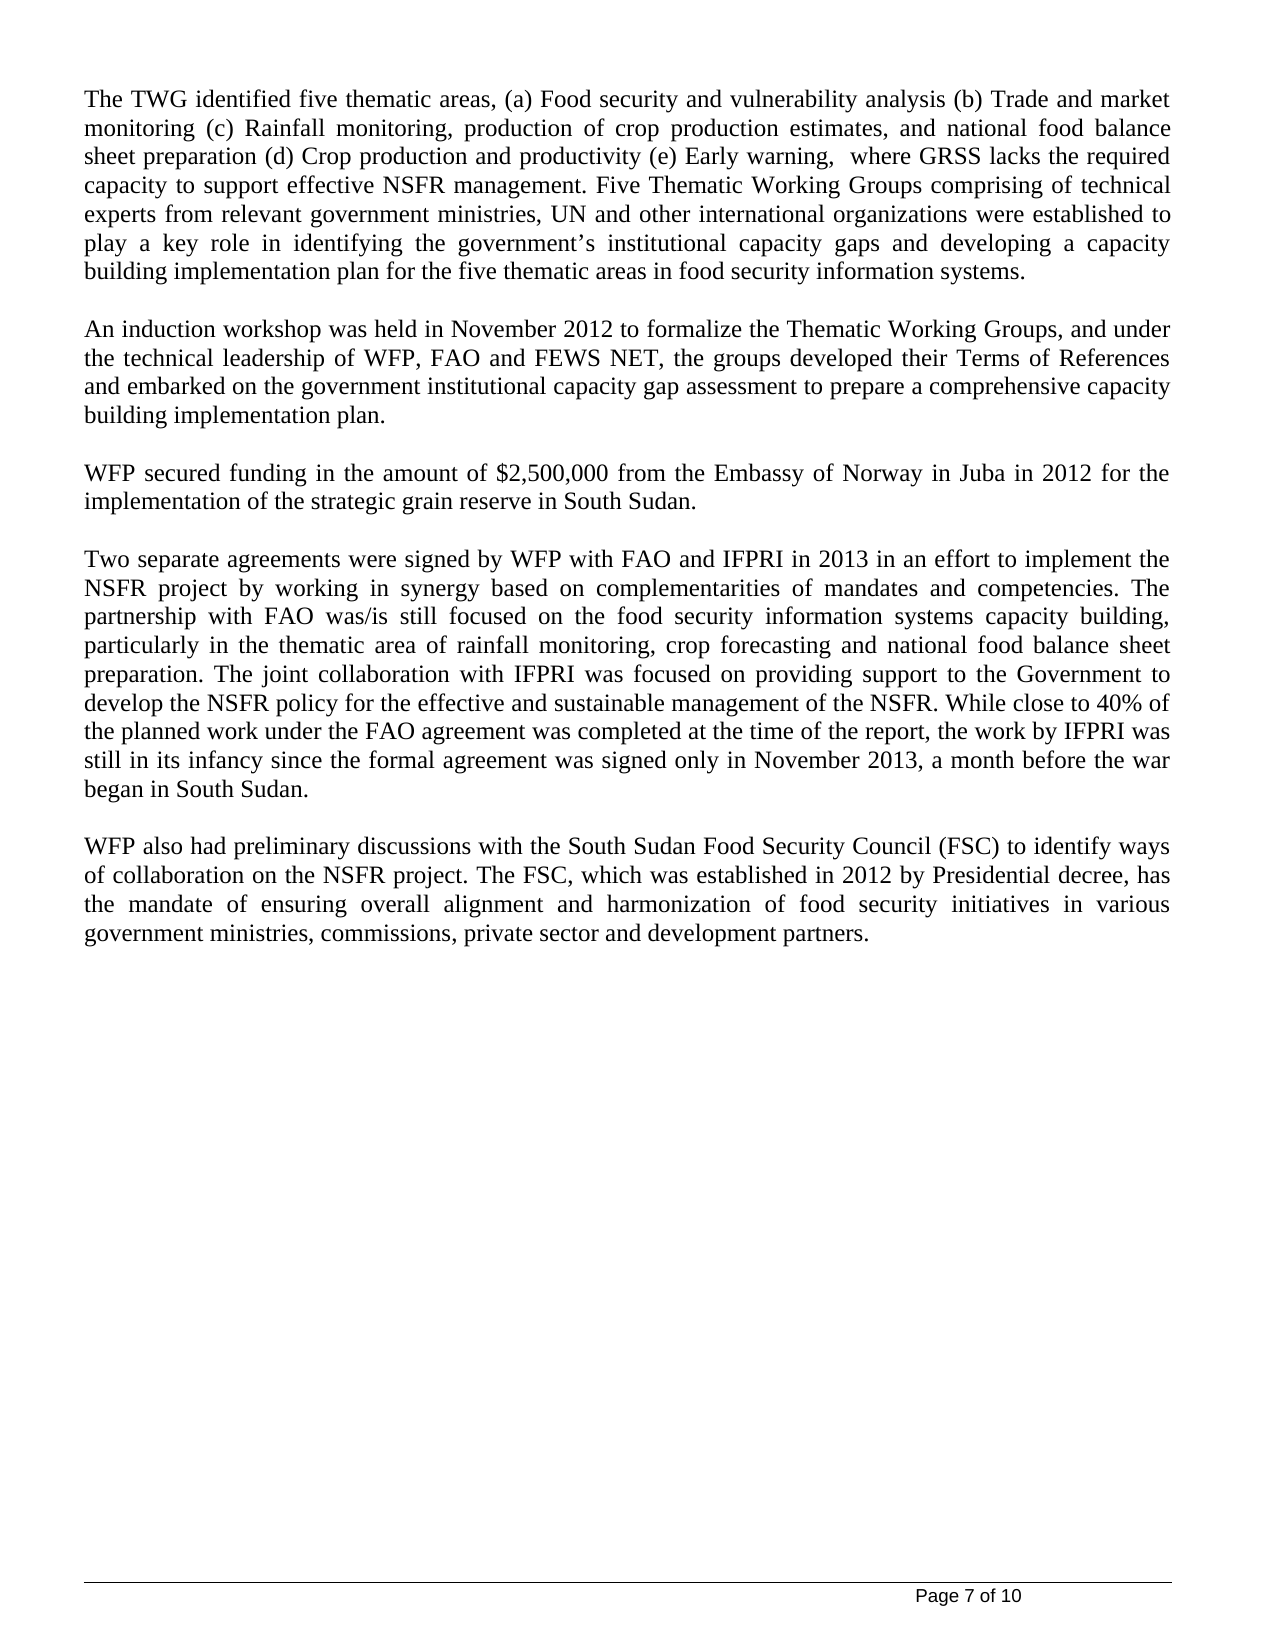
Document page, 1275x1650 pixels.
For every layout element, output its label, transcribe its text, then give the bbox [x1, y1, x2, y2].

text The TWG identified five thematic areas, (a) Food security and vulnerability analysis (b) Trade and market monitoring (c) Rainfall monitoring, production of crop production estimates, and national food balance sheet preparation (d) Crop production and productivity (e) Early warning, where GRSS lacks the required capacity to support effective NSFR management. Five Thematic Working Groups comprising of technical experts from relevant government ministries, UN and other international organizations were established to play a key role in identifying the government’s institutional capacity gaps and developing a capacity building implementation plan for the five thematic areas in food security information systems. [84, 84, 1172, 285]
text WFP also had preliminary discussions with the South Sudan Food Security Council (FSC) to identify ways of collaboration on the NSFR project. The FSC, which was established in 2012 by Presidential decree, has the mandate of ensuring overall alignment and harmonization of food security initiatives in various government ministries, commissions, private sector and development partners. [84, 831, 1172, 946]
text WFP secured funding in the amount of $2,500,000 from the Embassy of Norway in Juba in 2012 for the implementation of the strategic grain reserve in South Sudan. [84, 458, 1172, 515]
text Two separate agreements were signed by WFP with FAO and IFPRI in 2013 in an effort to implement the NSFR project by working in synergy based on complementarities of mandates and competencies. The partnership with FAO was/is still focused on the food security information systems capacity building, particularly in the thematic area of rainfall monitoring, crop forecasting and national food balance sheet preparation. The joint collaboration with IFPRI was focused on providing support to the Government to develop the NSFR policy for the effective and sustainable management of the NSFR. While close to 40% of the planned work under the FAO agreement was completed at the time of the report, the work by IFPRI was still in its infancy since the formal agreement was signed only in November 2013, a month before the war began in South Sudan. [84, 544, 1172, 803]
text An induction workshop was held in November 2012 to formalize the Thematic Working Groups, and under the technical leadership of WFP, FAO and FEWS NET, the groups developed their Terms of References and embarked on the government institutional capacity gap assessment to prepare a comprehensive capacity building implementation plan. [84, 314, 1172, 429]
